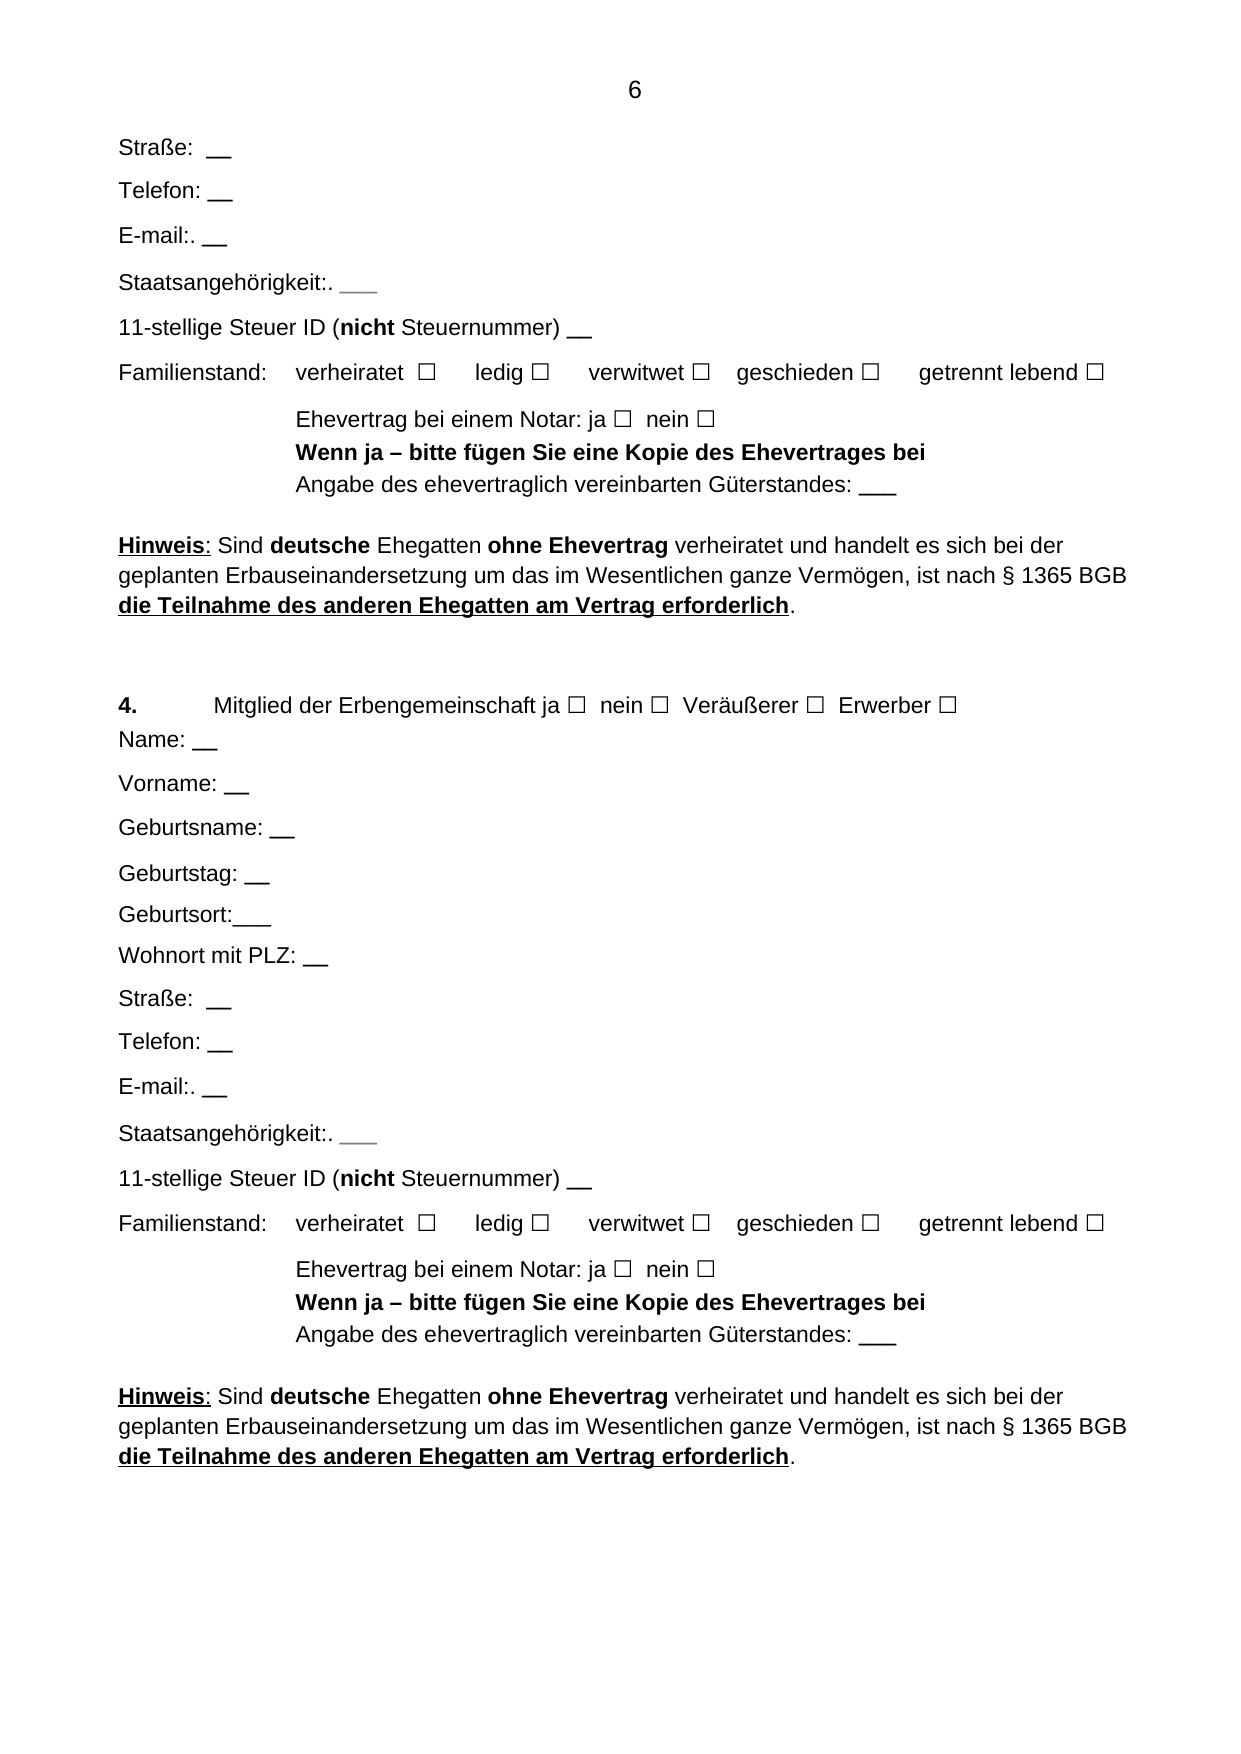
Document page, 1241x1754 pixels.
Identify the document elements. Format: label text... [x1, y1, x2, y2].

text 11-stellige Steuer ID (nicht Steuernummer) [118, 1163, 1152, 1192]
text Wohnort mit PLZ: [118, 940, 1152, 969]
text Hinweis: Sind deutsche Ehegatten ohne Ehevertrag verheiratet und handelt es sich bei der geplanten Erbauseinandersetzung um das im Wesentlichen ganze Vermögen, ist nach § 1365 BGB die Teilnahme des anderen Ehegatten am Vertrag erforderlich. [118, 532, 1152, 619]
text Angabe des ehevertraglich vereinbarten Güterstandes: [254, 1319, 1152, 1348]
text Ehevertrag bei einem Notar: ja nein [295, 402, 1152, 434]
text Telefon: [118, 1026, 1152, 1055]
text Wenn ja – bitte fügen Sie eine Kopie des Ehevertrages bei [295, 1289, 1152, 1316]
text Hinweis: Sind deutsche Ehegatten ohne Ehevertrag verheiratet und handelt es sich bei der geplanten Erbauseinandersetzung um das im Wesentlichen ganze Vermögen, ist nach § 1365 BGB die Teilnahme des anderen Ehegatten am Vertrag erforderlich. [118, 1383, 1152, 1469]
text 11-stellige Steuer ID (nicht Steuernummer) [118, 312, 1152, 341]
text Familienstand: verheiratet ledig verwitwet geschieden getrennt lebend [118, 1206, 1152, 1238]
text Staatsangehörigkeit:. [118, 1116, 1152, 1148]
text Straße: [118, 132, 1152, 161]
text E-mail:. [118, 1069, 1152, 1101]
text E-mail:. [118, 219, 1152, 250]
text 4. Mitglied der Erbengemeinschaft ja nein Veräußerer Erwerber [118, 688, 1152, 720]
text Geburtsort:___ [118, 901, 1152, 927]
text Wenn ja – bitte fügen Sie eine Kopie des Ehevertrages bei [295, 438, 1152, 465]
text Angabe des ehevertraglich vereinbarten Güterstandes: [254, 469, 1152, 497]
text Straße: [118, 983, 1152, 1012]
text Geburtstag: [118, 858, 1152, 886]
text Telefon: [118, 176, 1152, 204]
text Name: [118, 724, 1152, 753]
text Geburtsname: [118, 811, 1152, 842]
text Staatsangehörigkeit:. [118, 266, 1152, 297]
text Vorname: [118, 768, 1152, 796]
text Familienstand: verheiratet ledig verwitwet geschieden getrennt lebend [118, 356, 1152, 387]
text Ehevertrag bei einem Notar: ja nein [295, 1253, 1152, 1284]
